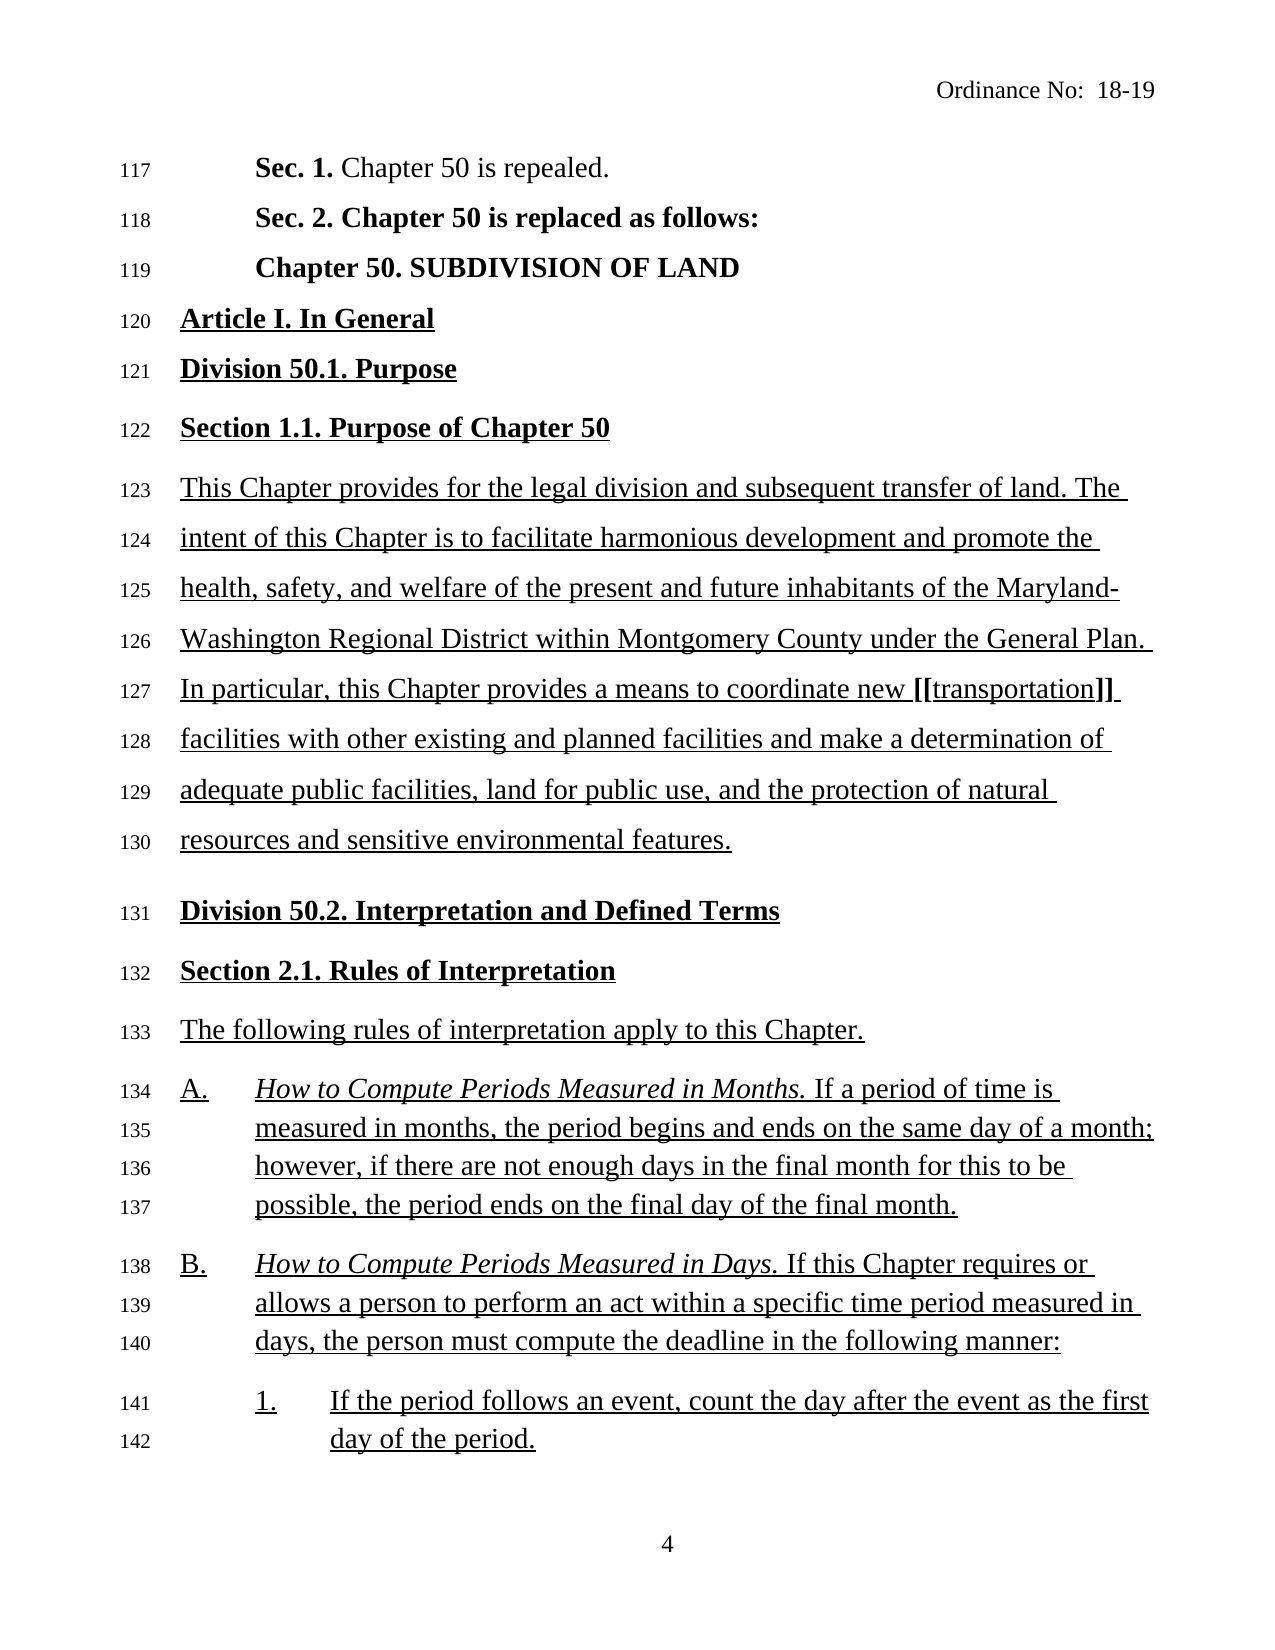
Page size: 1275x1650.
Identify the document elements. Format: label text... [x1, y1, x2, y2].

text Division 50.1. Purpose [180, 351, 1155, 385]
text B. How to Compute Periods Measured in Days. If this Chapter requires or allows a person to perform an act within a specific time period measured in days, the person must compute the deadline in the following manner: [180, 1246, 1155, 1357]
text Section 1.1. Purpose of Chapter 50 [180, 411, 1155, 444]
text Section 2.1. Rules of Interpretation [180, 953, 1155, 986]
text 1. If the period follows an event, count the day after the event as the first day of the period. [255, 1383, 1155, 1455]
text A. How to Compute Periods Measured in Months. If a period of time is measured in months, the period begins and ends on the same day of a month; however, if there are not enough days in the final month for this to be possible, the period ends on the final day of the final month. [180, 1071, 1155, 1221]
list Sec. 2. Chapter 50 is replaced as follows: [180, 200, 1155, 234]
text Chapter 50. SUBDIVISION OF LAND [180, 251, 1155, 284]
text The following rules of interpretation apply to this Chapter. [180, 1012, 1155, 1046]
list Sec. 1. Chapter 50 is repealed. [180, 150, 1155, 183]
text Article I. In General [180, 301, 1155, 334]
text Division 50.2. Interpretation and Defined Terms [180, 893, 1155, 927]
list This Chapter provides for the legal division and subsequent transfer of land. The intent of this Chapter is to facilitate harmonious development and promote the health, safety, and welfare of the present and future inhabitants of the Maryland-Washington Regional District within Montgomery County under the General Plan. In particular, this Chapter provides a means to coordinate new [[transportation]] facilities with other existing and planned facilities and make a determination of adequate public facilities, land for public use, and the protection of natural resources and sensitive environmental features. [180, 470, 1155, 856]
